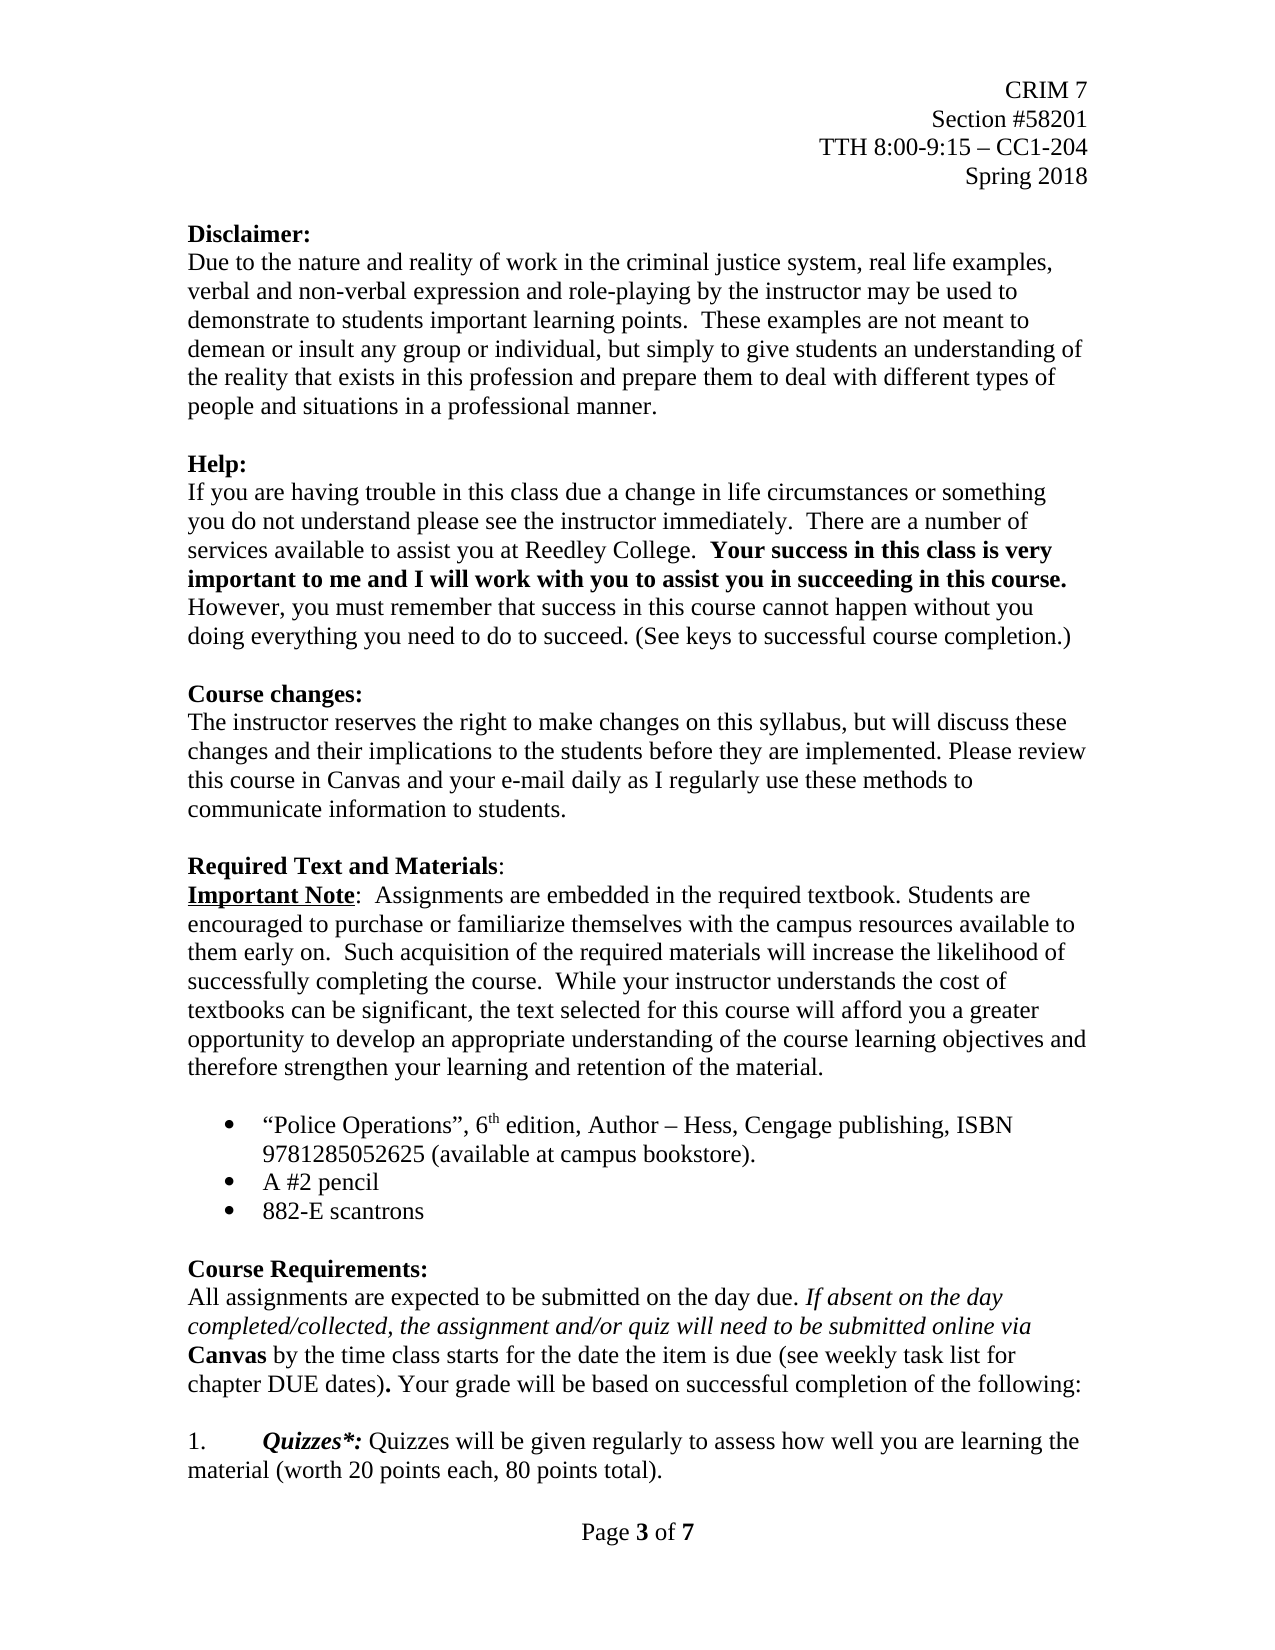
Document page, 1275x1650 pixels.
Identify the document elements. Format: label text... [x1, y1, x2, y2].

list A #2 pencil [225, 1167, 1087, 1196]
text Course Requirements: [187, 1254, 1087, 1282]
text Required Text and Materials: [187, 851, 1087, 880]
text Due to the nature and reality of work in the criminal justice system, real life examples, verbal and non-verbal expression and role-playing by the instructor may be used to demonstrate to students important learning points. These examples are not meant to demean or insult any group or individual, but simply to give students an understanding of the reality that exists in this profession and prepare them to deal with different types of people and situations in a professional manner. [187, 247, 1087, 420]
list 882-E scantrons [225, 1196, 1087, 1225]
text All assignments are expected to be submitted on the day due. If absent on the day completed/collected, the assignment and/or quiz will need to be submitted online via Canvas by the time class starts for the date the item is due (see weekly task list for chapter DUE dates). Your grade will be based on successful completion of the following: [187, 1282, 1087, 1397]
text Help: [187, 449, 1087, 477]
list Quizzes*: Quizzes will be given regularly to assess how well you are learning the material (worth 20 points each, 80 points total). [187, 1426, 1087, 1484]
list “Police Operations”, 6th edition, Author – Hess, Cengage publishing, ISBN 9781285052625 (available at campus bookstore). [225, 1110, 1087, 1167]
text Important Note: Assignments are embedded in the required textbook. Students are encouraged to purchase or familiarize themselves with the campus resources available to them early on. Such acquisition of the required materials will increase the likelihood of successfully completing the course. While your instructor understands the cost of textbooks can be significant, the text selected for this course will afford you a greater opportunity to develop an appropriate understanding of the course learning objectives and therefore strengthen your learning and retention of the material. [187, 880, 1087, 1081]
text If you are having trouble in this class due a change in life circumstances or something you do not understand please see the instructor immediately. There are a number of services available to assist you at Reedley College. Your success in this class is very important to me and I will work with you to assist you in succeeding in this course. However, you must remember that success in this course cannot happen without you doing everything you need to do to succeed. (See keys to successful course completion.) [187, 477, 1087, 650]
text Course changes: [187, 679, 1087, 707]
text The instructor reserves the right to make changes on this syllabus, but will discuss these changes and their implications to the students before they are implemented. Please review this course in Canvas and your e-mail daily as I regularly use these methods to communicate information to students. [187, 707, 1087, 822]
text Disclaimer: [187, 219, 1087, 247]
